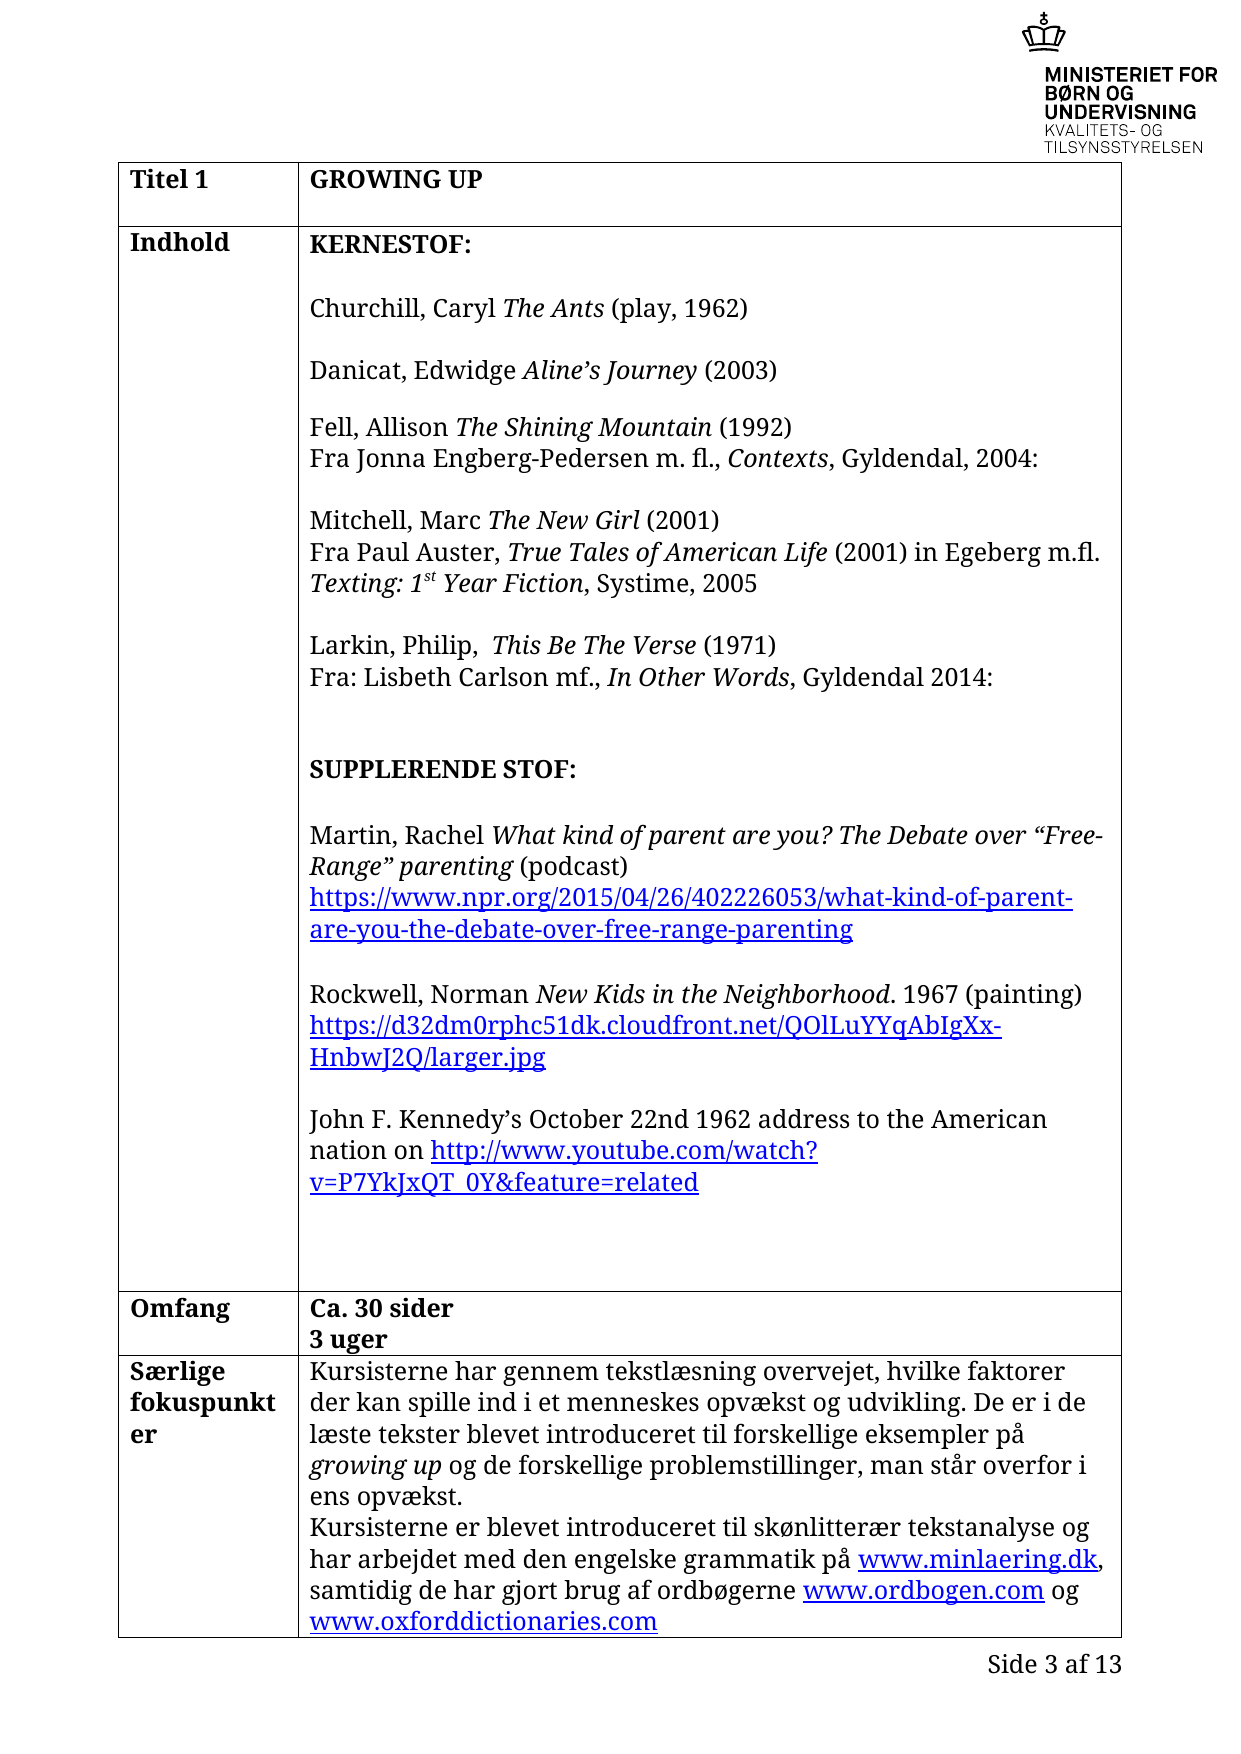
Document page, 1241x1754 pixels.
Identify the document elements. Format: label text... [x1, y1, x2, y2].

table_cell Ca. 30 sider 3 uger [299, 1292, 1121, 1354]
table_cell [119, 1356, 298, 1637]
table_cell Indhold [119, 227, 298, 1291]
table_cell Omfang [119, 1292, 298, 1354]
table_cell KERNESTOF: Churchill, Caryl The Ants (play, 1962) Danicat, Edwidge Aline’s Journey (2003) Fell, Allison The Shining Mountain (1992) Fra Jonna Engberg-Pedersen m. fl., Contexts, Gyldendal, 2004: Mitchell, Marc The New Girl (2001) Fra Paul Auster, True Tales of American Life (2001) in Egeberg m.fl. Texting: 1st Year Fiction, Systime, 2005 Larkin, Philip, This Be The Verse (1971) Fra: Lisbeth Carlson mf., In Other Words, Gyldendal 2014: SUPPLERENDE STOF: Martin, Rachel What kind of parent are you? The Debate over “Free-Range” parenting (podcast) https://www.npr.org/2015/04/26/402226053/what-kind-of-parent-are-you-the-debate-over-free-range-parenting Rockwell, Norman New Kids in the Neighborhood. 1967 (painting) https://d32dm0rphc51dk.cloudfront.net/QOlLuYYqAbIgXx-HnbwJ2Q/larger.jpg John F. Kennedy’s October 22nd 1962 address to the American nation on http://www.youtube.com/watch?v=P7YkJxQT_0Y&feature=related [299, 227, 1121, 1291]
table_header GROWING UP [299, 163, 1121, 226]
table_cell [299, 1356, 1121, 1637]
table_header Titel 1 [119, 163, 298, 226]
